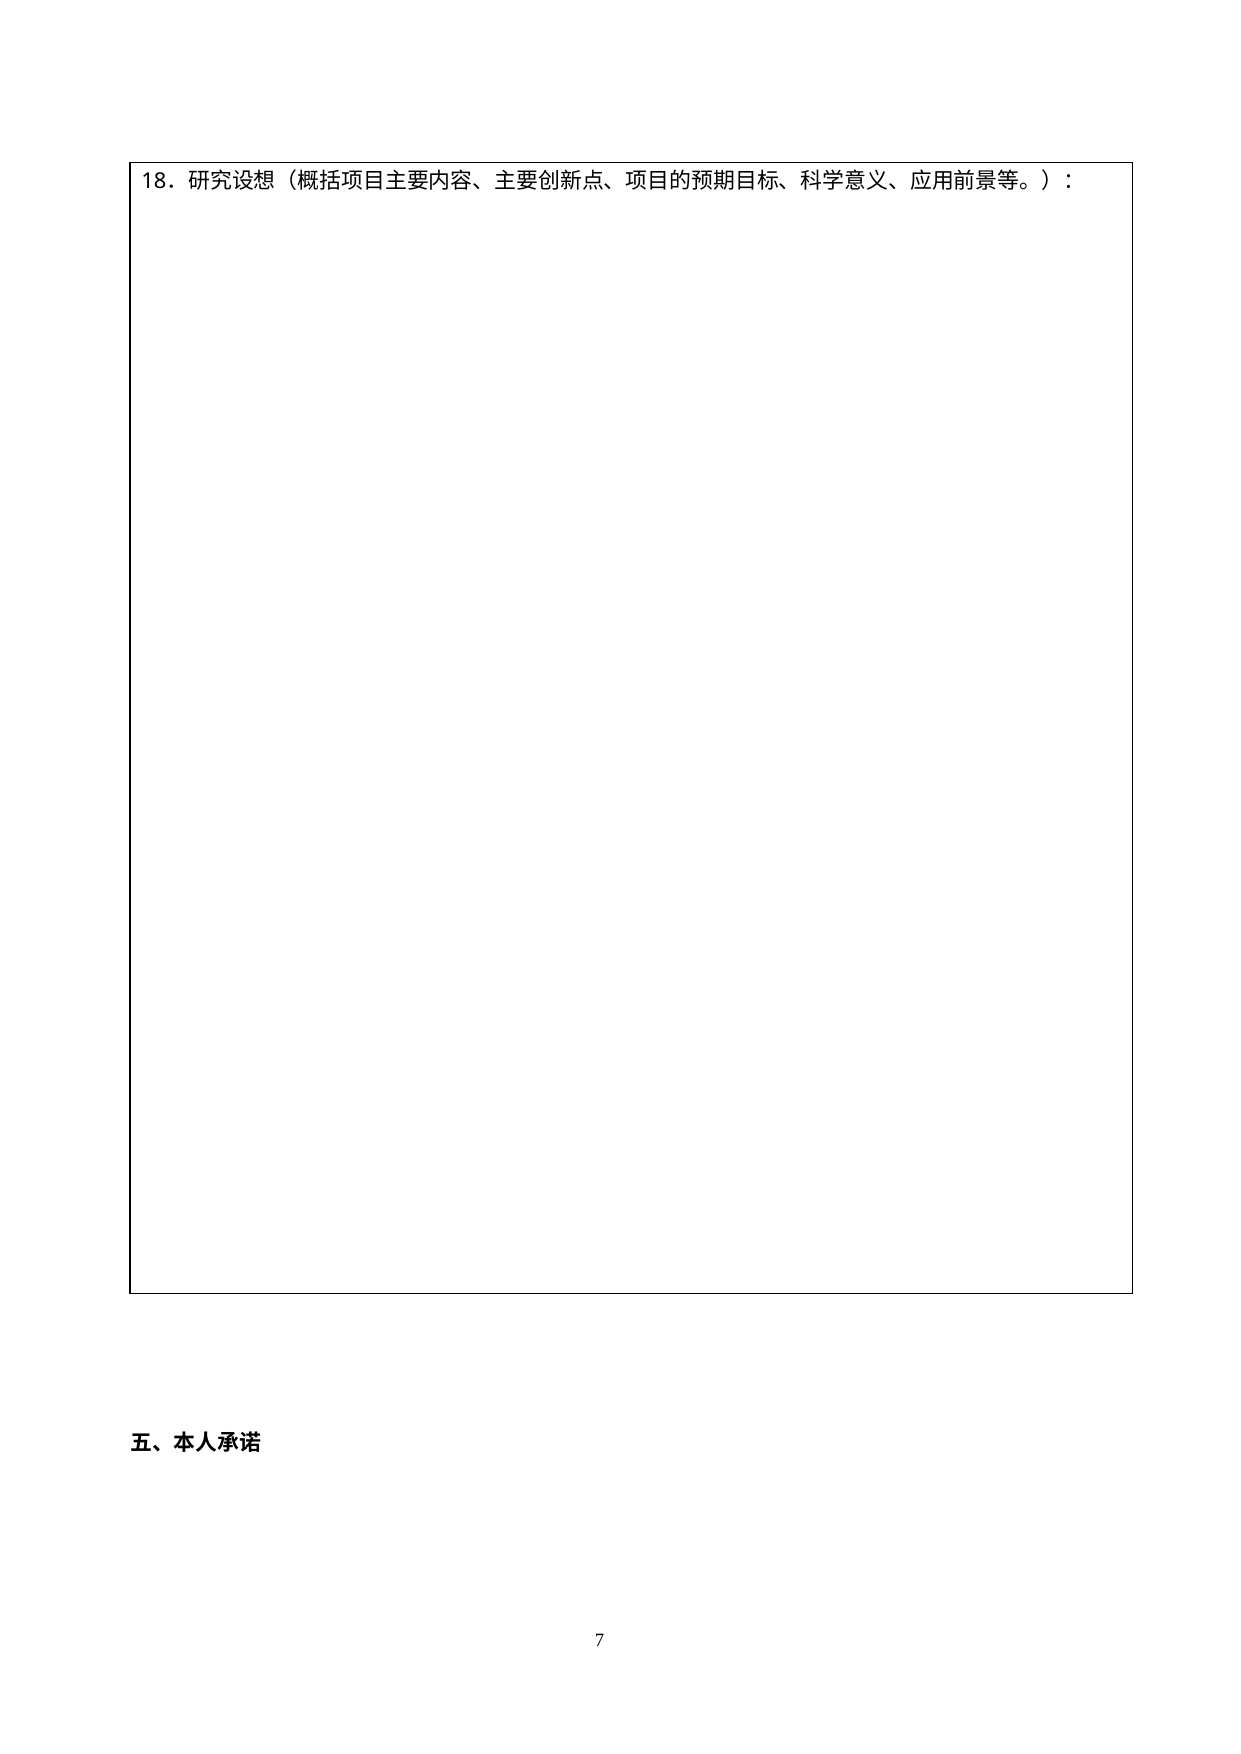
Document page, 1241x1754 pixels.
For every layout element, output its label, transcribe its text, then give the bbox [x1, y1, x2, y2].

text 五、本人承诺 [130, 1424, 1069, 1457]
table_cell 18．研究设想（概括项目主要内容、主要创新点、项目的预期目标、科学意义、应用前景等。）： [131, 163, 1132, 1293]
